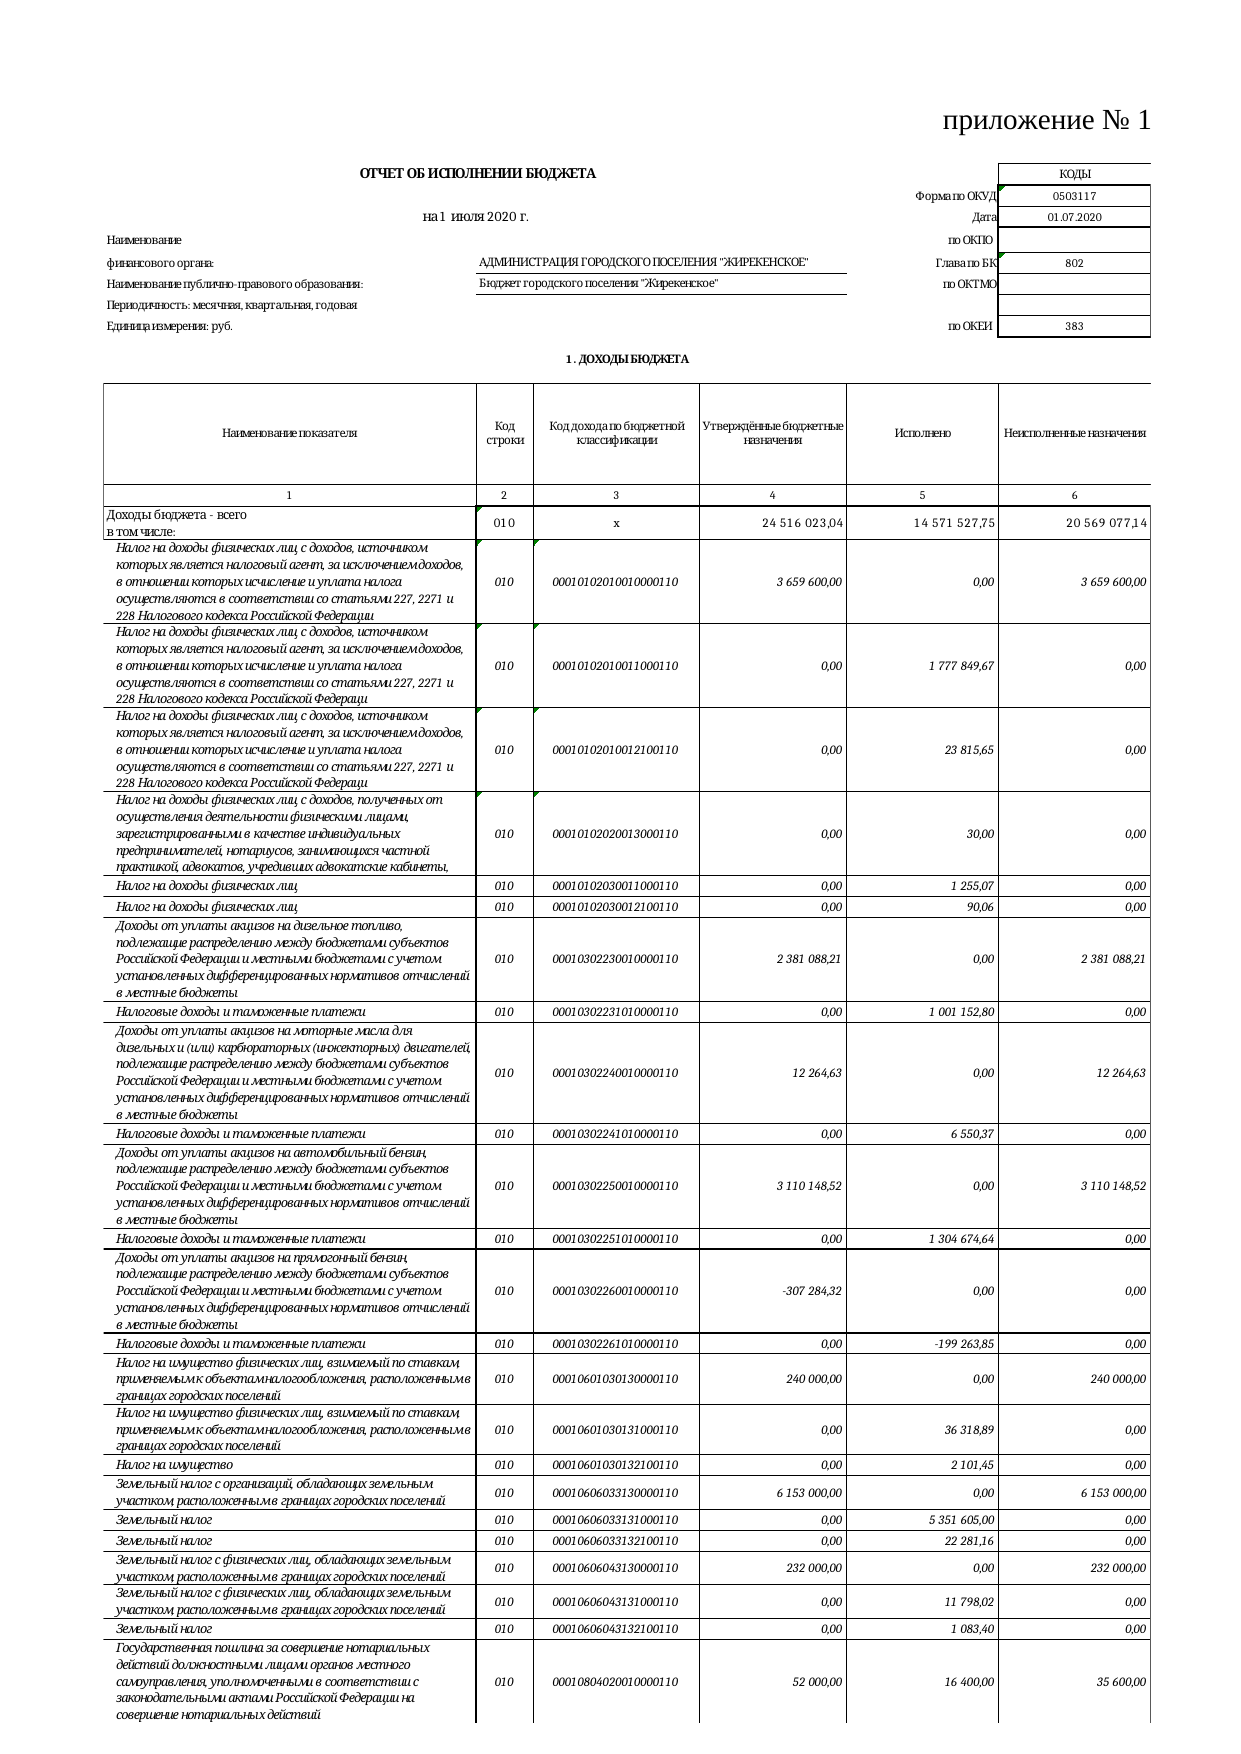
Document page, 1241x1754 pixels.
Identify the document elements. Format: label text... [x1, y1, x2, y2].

text приложение № 1 [0, 102, 1152, 135]
